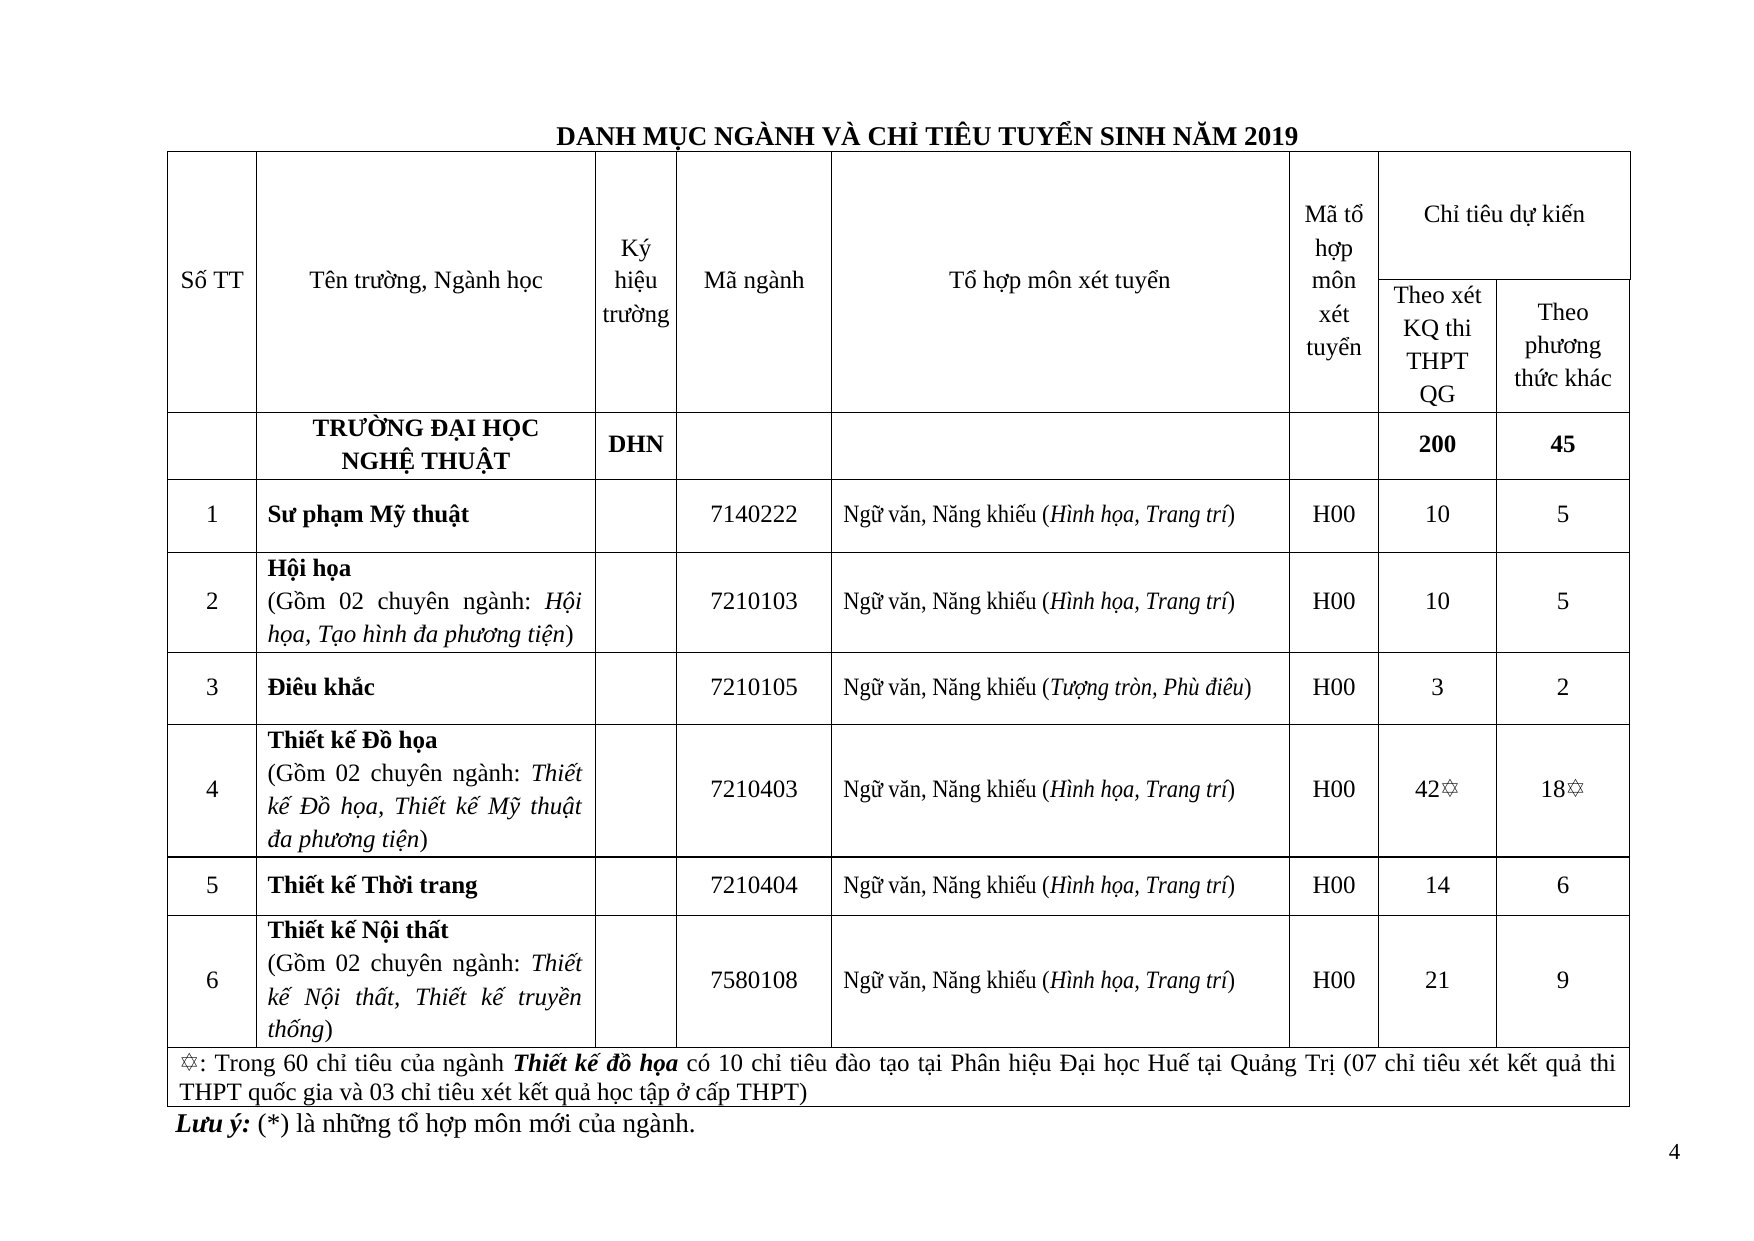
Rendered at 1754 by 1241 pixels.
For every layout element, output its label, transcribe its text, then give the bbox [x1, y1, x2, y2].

table_header Tên trường, Ngành học [257, 152, 595, 412]
table_cell 3 [168, 653, 256, 724]
table_cell 6 [168, 916, 256, 1047]
table_cell 2 [1497, 653, 1629, 724]
table_cell TRƯỜNG ĐẠI HỌC NGHỆ THUẬT [257, 413, 595, 479]
table_cell Ngữ văn, Năng khiếu (Hình họa, Trang trí) [832, 858, 1289, 914]
table_cell 7580108 [677, 916, 831, 1047]
table_cell [1290, 413, 1378, 479]
table_cell : Trong 60 chỉ tiêu của ngành Thiết kế đồ họa có 10 chỉ tiêu đào tạo tại Phân hiệu Đại học Huế tại Quảng Trị (07 chỉ tiêu xét kết quả thi THPT quốc gia và 03 chỉ tiêu xét kết quả học tập ở cấp THPT) [168, 1048, 1629, 1106]
table_cell 7210404 [677, 858, 831, 914]
table_cell 7140222 [677, 480, 831, 552]
table_cell 7210105 [677, 653, 831, 724]
table_cell Ngữ văn, Năng khiếu (Hình họa, Trang trí) [832, 480, 1289, 552]
text DANH MỤC NGÀNH VÀ CHỈ TIÊU TUYỂN SINH NĂM 2019 [118, 120, 1680, 151]
table_cell 200 [1379, 413, 1496, 479]
table_cell [596, 653, 676, 724]
table_cell 14 [1379, 858, 1496, 914]
table_cell 9 [1497, 916, 1629, 1047]
table_cell Điêu khắc [257, 653, 595, 724]
table_cell Ngữ văn, Năng khiếu (Hình họa, Trang trí) [832, 725, 1289, 856]
table_cell 2 [168, 553, 256, 652]
table_cell Sư phạm Mỹ thuật [257, 480, 595, 552]
table_cell 7210403 [677, 725, 831, 856]
table_cell [832, 413, 1289, 479]
table_cell [596, 725, 676, 856]
table_cell Thiết kế Thời trang [257, 858, 595, 914]
table_cell 5 [1497, 480, 1629, 552]
table_cell 6 [1497, 858, 1629, 914]
table_header Số TT [168, 152, 256, 412]
text Lưu ý: (*) là những tổ hợp môn mới của ngành. [118, 1107, 1680, 1138]
table_cell 5 [168, 858, 256, 914]
table_cell DHN [596, 413, 676, 479]
table_header Tổ hợp môn xét tuyển [832, 152, 1289, 412]
table_cell 5 [1497, 553, 1629, 652]
table_header Mã ngành [677, 152, 831, 412]
table_cell 10 [1379, 480, 1496, 552]
table_cell H00 [1290, 653, 1378, 724]
table_header Mã tổ hợp môn xét tuyển [1290, 152, 1378, 412]
table_cell [168, 413, 256, 479]
table_cell 10 [1379, 553, 1496, 652]
table_cell H00 [1290, 858, 1378, 914]
table_cell Thiết kế Nội thất (Gồm 02 chuyên ngành: Thiết kế Nội thất, Thiết kế truyền thống) [257, 916, 595, 1047]
table_cell [677, 413, 831, 479]
table_cell 1 [168, 480, 256, 552]
table_cell [596, 480, 676, 552]
table_cell 21 [1379, 916, 1496, 1047]
table_cell 42 [1379, 725, 1496, 856]
table_cell 3 [1379, 653, 1496, 724]
table_header Chỉ tiêu dự kiến [1379, 152, 1630, 279]
table_cell 45 [1497, 413, 1629, 479]
table_cell 7210103 [677, 553, 831, 652]
table_cell H00 [1290, 553, 1378, 652]
table_cell [596, 553, 676, 652]
table_header Ký hiệu trường [596, 152, 676, 412]
table_cell Ngữ văn, Năng khiếu (Tượng tròn, Phù điêu) [832, 653, 1289, 724]
table_cell [596, 916, 676, 1047]
table_cell 18 [1497, 725, 1629, 856]
table_cell Thiết kế Đồ họa (Gồm 02 chuyên ngành: Thiết kế Đồ họa, Thiết kế Mỹ thuật đa phương tiện) [257, 725, 595, 856]
table_cell Theo xét KQ thi THPT QG [1379, 280, 1496, 412]
table_cell Ngữ văn, Năng khiếu (Hình họa, Trang trí) [832, 916, 1289, 1047]
table_cell Theo phương thức khác [1497, 280, 1629, 412]
table_cell Ngữ văn, Năng khiếu (Hình họa, Trang trí) [832, 553, 1289, 652]
table_cell [596, 858, 676, 914]
table_cell H00 [1290, 480, 1378, 552]
table_cell H00 [1290, 725, 1378, 856]
table_cell H00 [1290, 916, 1378, 1047]
table_cell 4 [168, 725, 256, 856]
table_cell Hội họa (Gồm 02 chuyên ngành: Hội họa, Tạo hình đa phương tiện) [257, 553, 595, 652]
